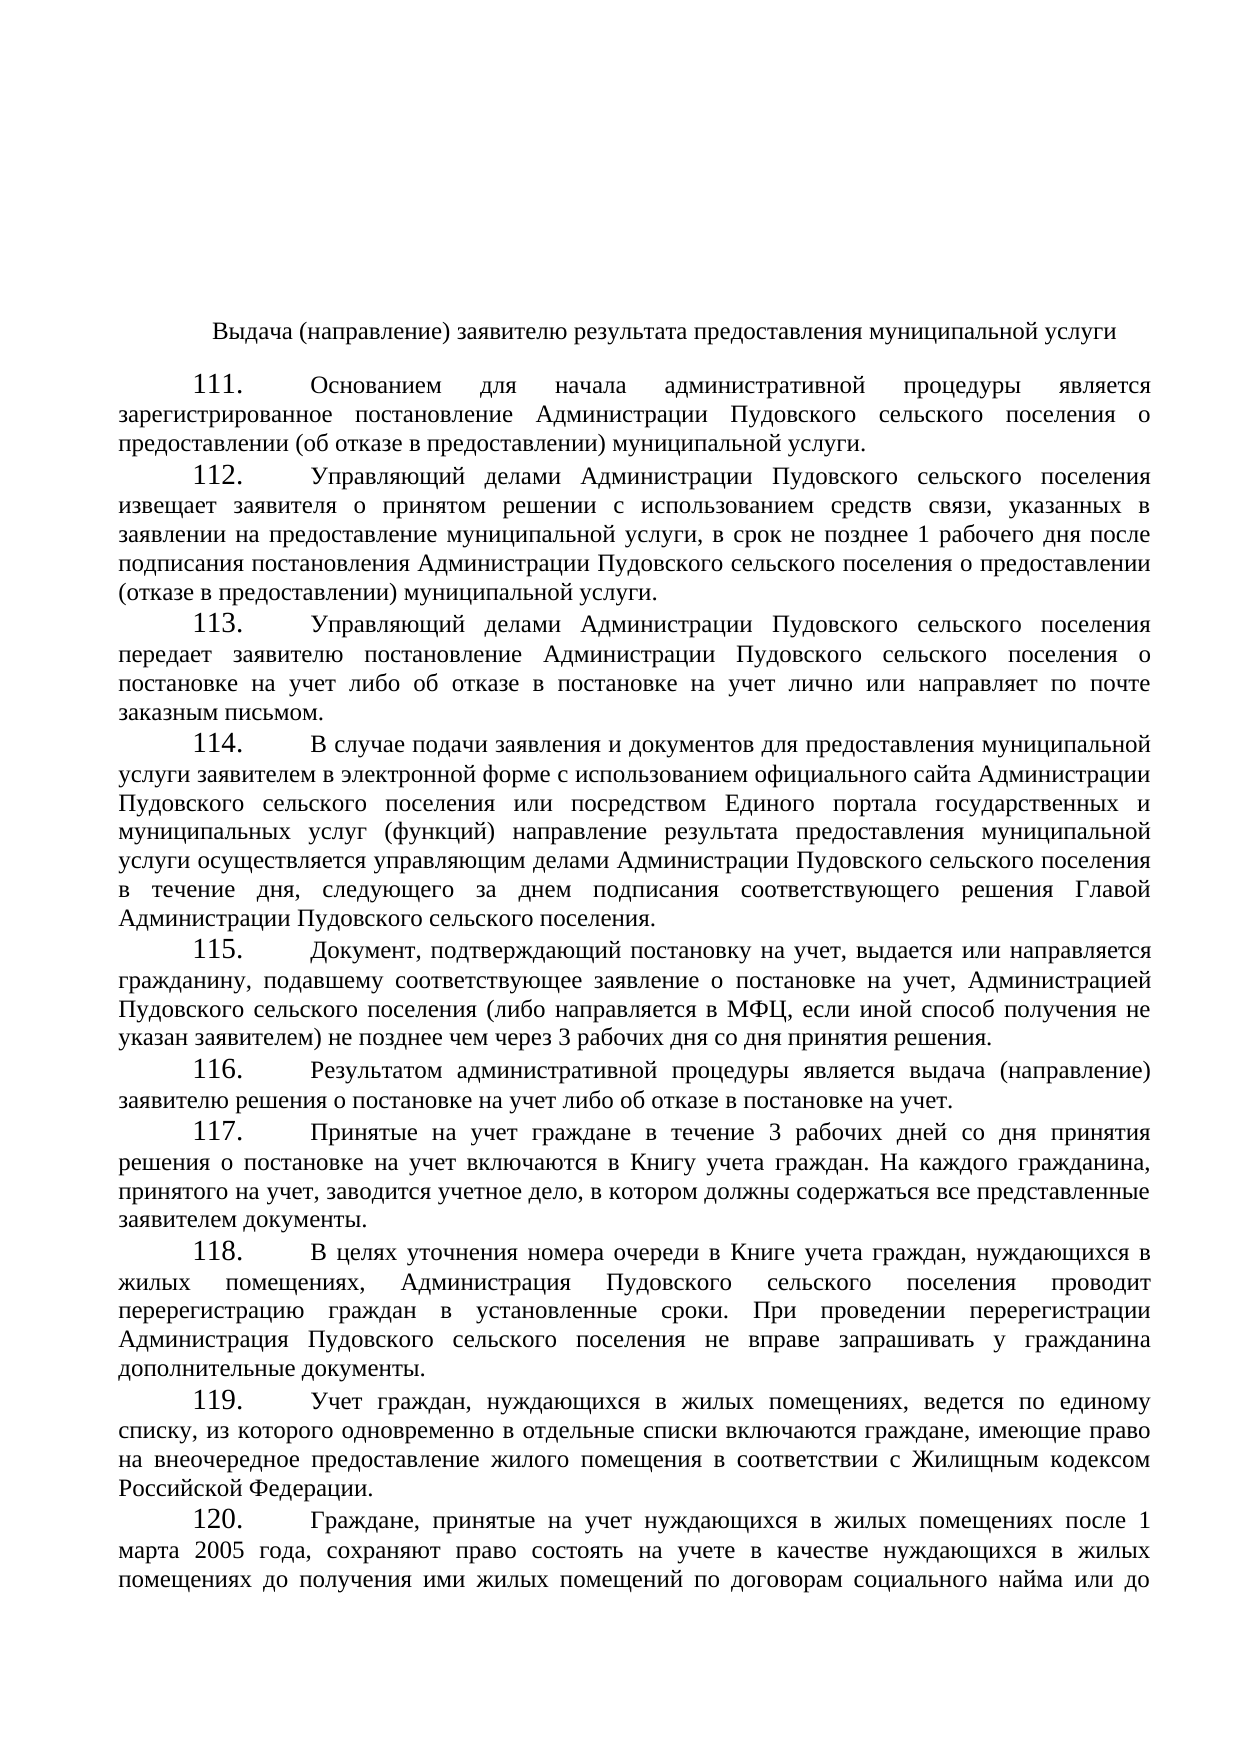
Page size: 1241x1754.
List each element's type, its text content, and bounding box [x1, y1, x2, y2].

list Основанием для начала административной процедуры является зарегистрированное постановление Администрации Пудовского сельского поселения о предоставлении (об отказе в предоставлении) муниципальной услуги. [118, 366, 1152, 457]
list Управляющий делами Администрации Пудовского сельского поселения передает заявителю постановление Администрации Пудовского сельского поселения о постановке на учет либо об отказе в постановке на учет лично или направляет по почте заказным письмом. [118, 606, 1152, 725]
list Документ, подтверждающий постановку на учет, выдается или направляется гражданину, подавшему соответствующее заявление о постановке на учет, Администрацией Пудовского сельского поселения (либо направляется в МФЦ, если иной способ получения не указан заявителем) не позднее чем через 3 рабочих дня со дня принятия решения. [118, 931, 1152, 1051]
list В целях уточнения номера очереди в Книге учета граждан, нуждающихся в жилых помещениях, Администрация Пудовского сельского поселения проводит перерегистрацию граждан в установленные сроки. При проведении перерегистрации Администрация Пудовского сельского поселения не вправе запрашивать у гражданина дополнительные документы. [118, 1233, 1152, 1382]
list Управляющий делами Администрации Пудовского сельского поселения извещает заявителя о принятом решении с использованием средств связи, указанных в заявлении на предоставление муниципальной услуги, в срок не позднее 1 рабочего дня после подписания постановления Администрации Пудовского сельского поселения о предоставлении (отказе в предоставлении) муниципальной услуги. [118, 457, 1152, 606]
list Результатом административной процедуры является выдача (направление) заявителю решения о постановке на учет либо об отказе в постановке на учет. [118, 1051, 1152, 1113]
text Выдача (направление) заявителю результата предоставления муниципальной услуги [177, 316, 1152, 345]
list В случае подачи заявления и документов для предоставления муниципальной услуги заявителем в электронной форме с использованием официального сайта Администрации Пудовского сельского поселения или посредством Единого портала государственных и муниципальных услуг (функций) направление результата предоставления муниципальной услуги осуществляется управляющим делами Администрации Пудовского сельского поселения в течение дня, следующего за днем подписания соответствующего решения Главой Администрации Пудовского сельского поселения. [118, 725, 1152, 931]
list Учет граждан, нуждающихся в жилых помещениях, ведется по единому списку, из которого одновременно в отдельные списки включаются граждане, имеющие право на внеочередное предоставление жилого помещения в соответствии с Жилищным кодексом Российской Федерации. [118, 1382, 1152, 1502]
list Принятые на учет граждане в течение 3 рабочих дней со дня принятия решения о постановке на учет включаются в Книгу учета граждан. На каждого гражданина, принятого на учет, заводится учетное дело, в котором должны содержаться все представленные заявителем документы. [118, 1113, 1152, 1233]
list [118, 1502, 1152, 1593]
